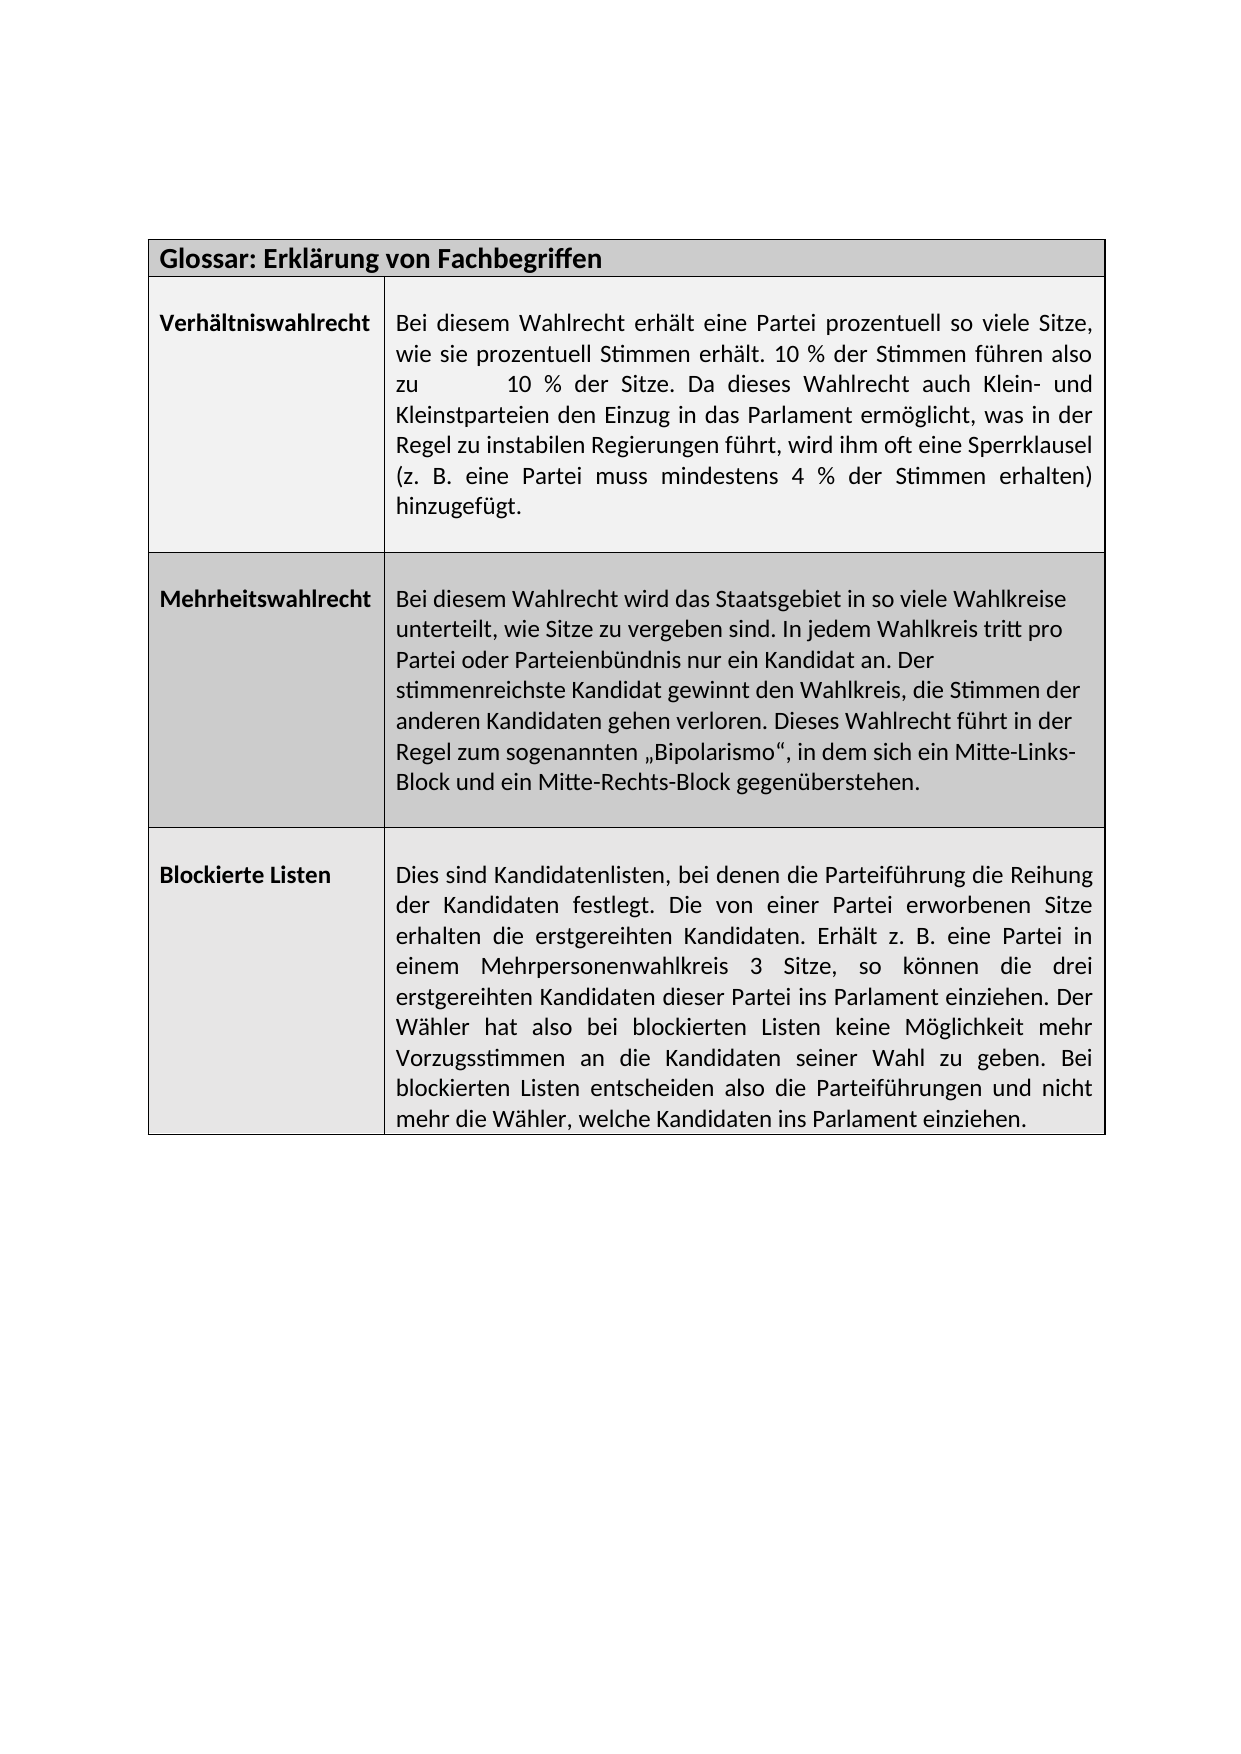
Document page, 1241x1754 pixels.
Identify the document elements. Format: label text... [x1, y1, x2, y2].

table_cell Dies sind Kandidatenlisten, bei denen die Parteiführung die Reihung der Kandidaten festlegt. Die von einer Partei erworbenen Sitze erhalten die erstgereihten Kandidaten. Erhält z. B. eine Partei in einem Mehrpersonenwahlkreis 3 Sitze, so können die drei erstgereihten Kandidaten dieser Partei ins Parlament einziehen. Der Wähler hat also bei blockierten Listen keine Möglichkeit mehr Vorzugsstimmen an die Kandidaten seiner Wahl zu geben. Bei blockierten Listen entscheiden also die Parteiführungen und nicht mehr die Wähler, welche Kandidaten ins Parlament einziehen. [385, 828, 1104, 1133]
table_cell Verhältniswahlrecht [149, 277, 384, 552]
table_cell Blockierte Listen [149, 828, 384, 1133]
table_cell Bei diesem Wahlrecht wird das Staatsgebiet in so viele Wahlkreise unterteilt, wie Sitze zu vergeben sind. In jedem Wahlkreis tritt pro Partei oder Parteienbündnis nur ein Kandidat an. Der stimmenreichste Kandidat gewinnt den Wahlkreis, die Stimmen der anderen Kandidaten gehen verloren. Dieses Wahlrecht führt in der Regel zum sogenannten „Bipolarismo“, in dem sich ein Mitte-Links-Block und ein Mitte-Rechts-Block gegenüberstehen. [385, 553, 1104, 827]
table_cell Bei diesem Wahlrecht erhält eine Partei prozentuell so viele Sitze, wie sie prozentuell Stimmen erhält. 10 % der Stimmen führen also zu 10 % der Sitze. Da dieses Wahlrecht auch Klein- und Kleinstparteien den Einzug in das Parlament ermöglicht, was in der Regel zu instabilen Regierungen führt, wird ihm oft eine Sperrklausel (z. B. eine Partei muss mindestens 4 % der Stimmen erhalten) hinzugefügt. [385, 277, 1104, 552]
table_header Glossar: Erklärung von Fachbegriffen [149, 240, 1104, 276]
table_cell Mehrheitswahlrecht [149, 553, 384, 827]
